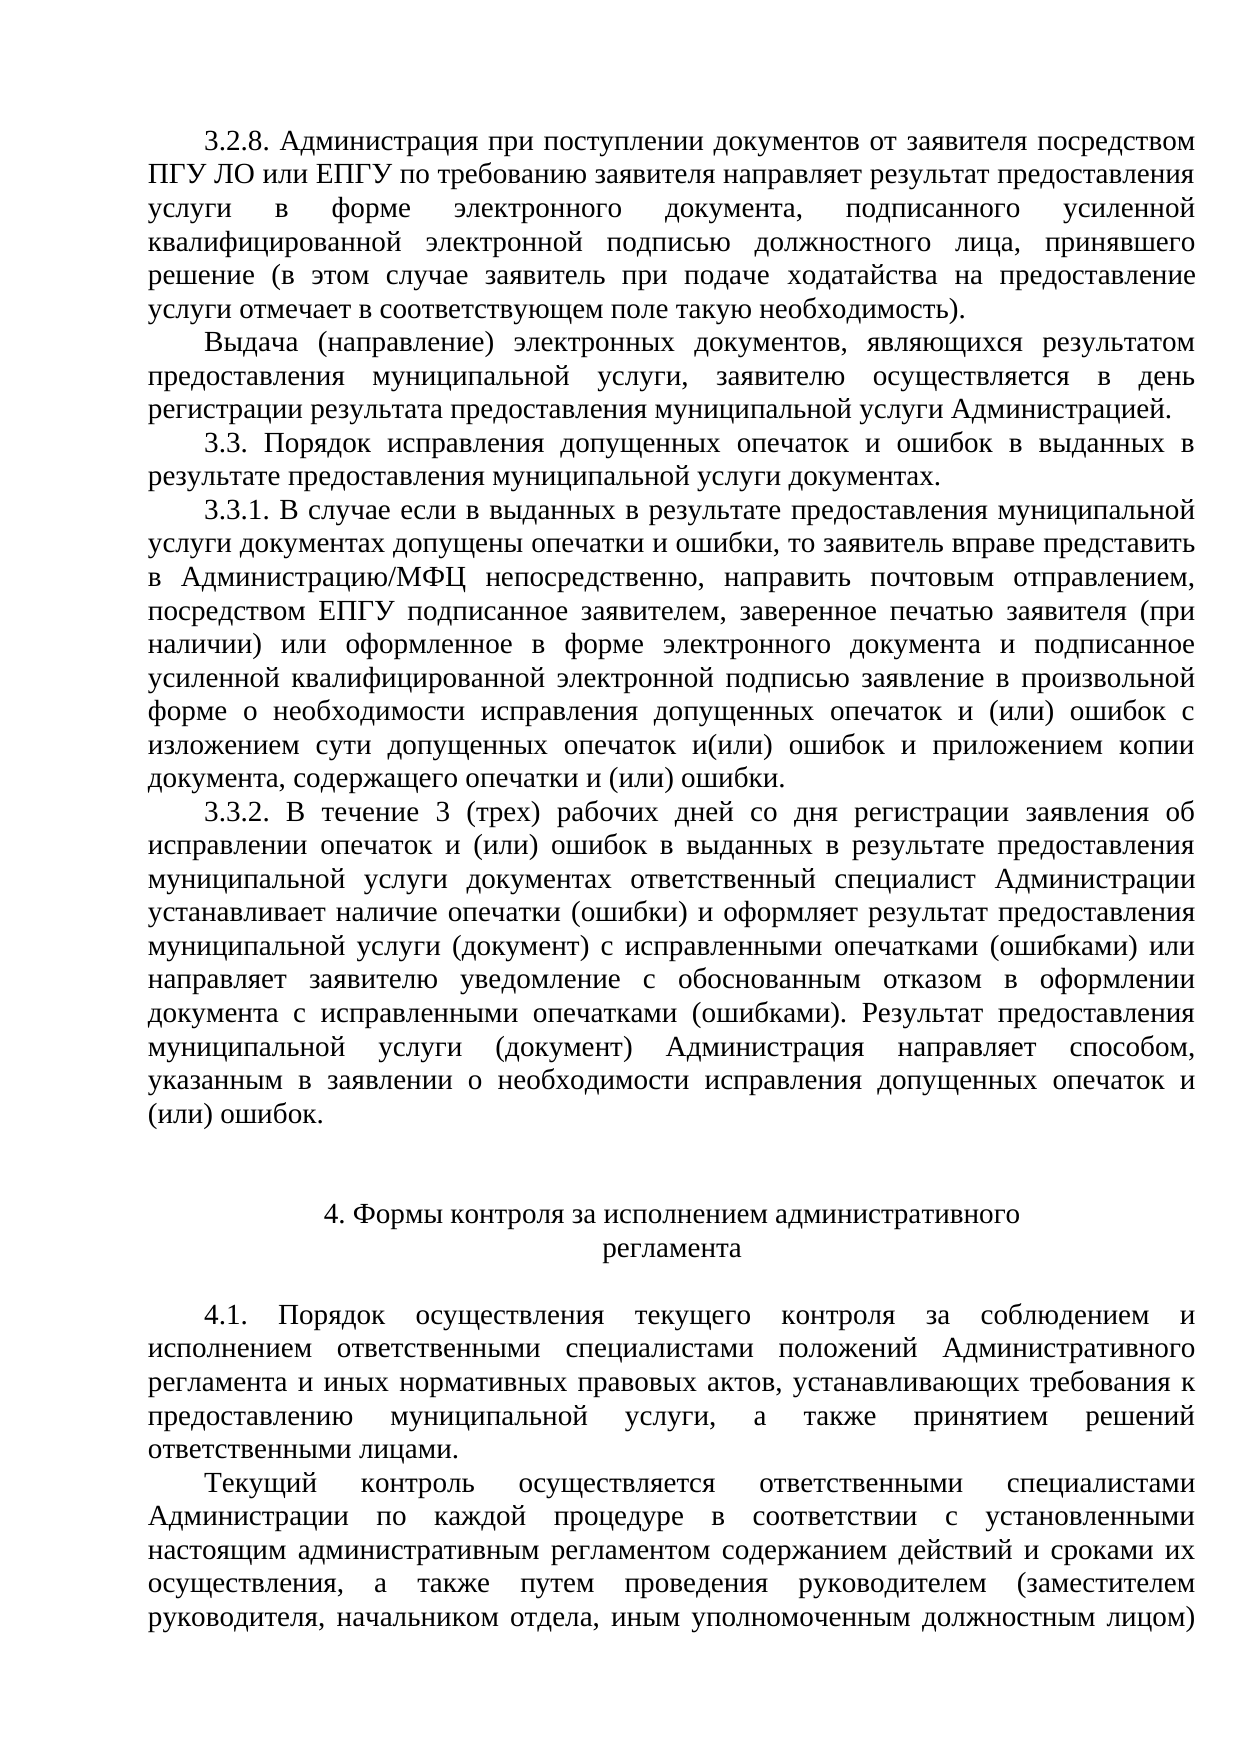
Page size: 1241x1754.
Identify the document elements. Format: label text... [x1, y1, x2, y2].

text регламента [148, 1230, 1196, 1263]
text 4. Формы контроля за исполнением административного [148, 1196, 1196, 1230]
text 3.3. Порядок исправления допущенных опечаток и ошибок в выданных в результате предоставления муниципальной услуги документах. [148, 425, 1196, 492]
text 4.1. Порядок осуществления текущего контроля за соблюдением и исполнением ответственными специалистами положений Административного регламента и иных нормативных правовых актов, устанавливающих требования к предоставлению муниципальной услуги, а также принятием решений ответственными лицами. [148, 1297, 1196, 1465]
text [148, 1465, 1196, 1632]
text 3.2.8. Администрация при поступлении документов от заявителя посредством ПГУ ЛО или ЕПГУ по требованию заявителя направляет результат предоставления услуги в форме электронного документа, подписанного усиленной квалифицированной электронной подписью должностного лица, принявшего решение (в этом случае заявитель при подаче ходатайства на предоставление услуги отмечает в соответствующем поле такую необходимость). [148, 123, 1196, 324]
text 3.3.1. В случае если в выданных в результате предоставления муниципальной услуги документах допущены опечатки и ошибки, то заявитель вправе представить в Администрацию/МФЦ непосредственно, направить почтовым отправлением, посредством ЕПГУ подписанное заявителем, заверенное печатью заявителя (при наличии) или оформленное в форме электронного документа и подписанное усиленной квалифицированной электронной подписью заявление в произвольной форме о необходимости исправления допущенных опечаток и (или) ошибок с изложением сути допущенных опечаток и(или) ошибок и приложением копии документа, содержащего опечатки и (или) ошибки. [148, 492, 1196, 794]
text 3.3.2. В течение 3 (трех) рабочих дней со дня регистрации заявления об исправлении опечаток и (или) ошибок в выданных в результате предоставления муниципальной услуги документах ответственный специалист Администрации устанавливает наличие опечатки (ошибки) и оформляет результат предоставления муниципальной услуги (документ) с исправленными опечатками (ошибками) или направляет заявителю уведомление с обоснованным отказом в оформлении документа с исправленными опечатками (ошибками). Результат предоставления муниципальной услуги (документ) Администрация направляет способом, указанным в заявлении о необходимости исправления допущенных опечаток и (или) ошибок. [148, 794, 1196, 1129]
text Выдача (направление) электронных документов, являющихся результатом предоставления муниципальной услуги, заявителю осуществляется в день регистрации результата предоставления муниципальной услуги Администрацией. [148, 324, 1196, 425]
